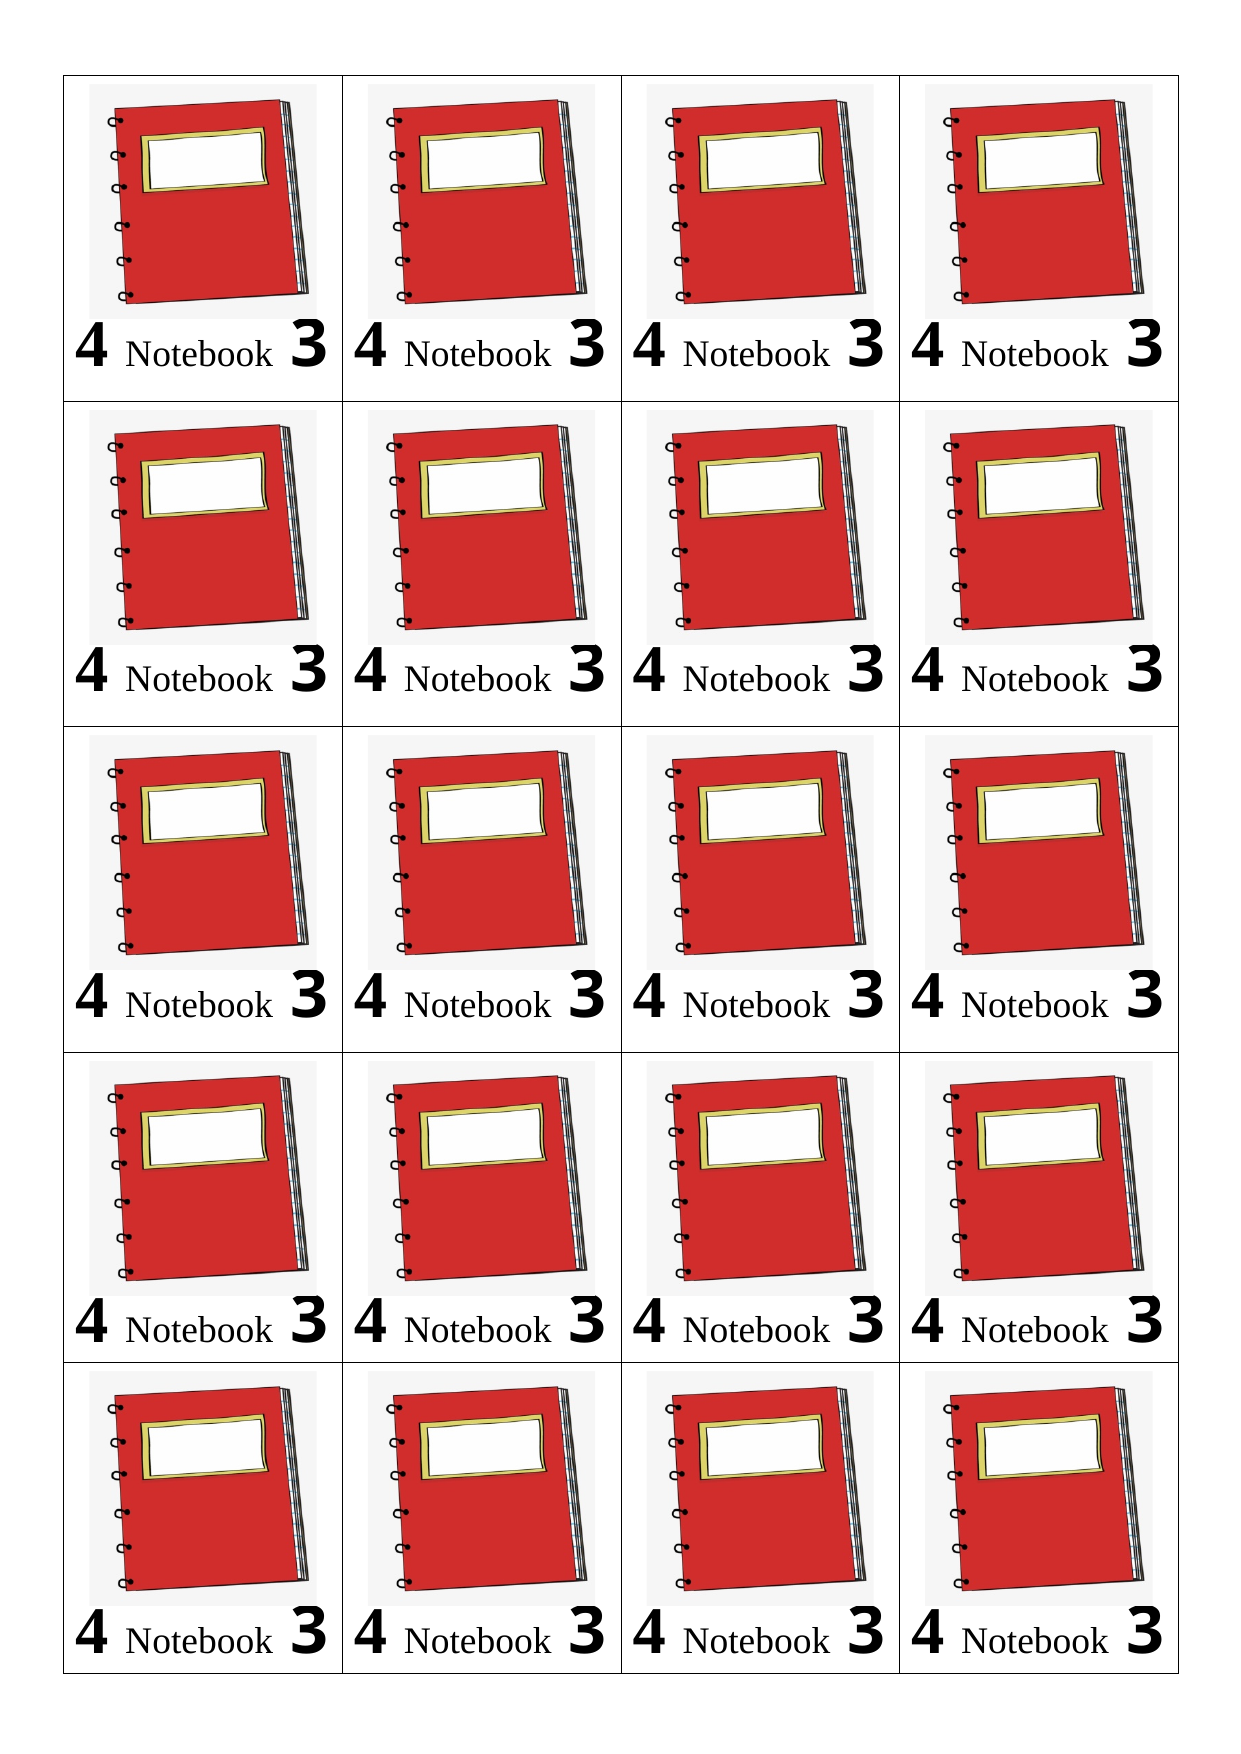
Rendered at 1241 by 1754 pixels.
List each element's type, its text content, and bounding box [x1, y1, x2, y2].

table_cell 4 Notebook 3 [343, 1363, 621, 1673]
table_cell 4 Notebook 3 [622, 402, 899, 726]
picture [89, 84, 317, 319]
table_cell 4 Notebook 3 [64, 402, 342, 726]
picture [925, 410, 1153, 645]
picture [646, 1371, 874, 1606]
picture [646, 1061, 874, 1296]
picture [367, 84, 596, 319]
table_cell 4 Notebook 3 [900, 402, 1178, 726]
table_cell 4 Notebook 3 [64, 727, 342, 1052]
table_cell 4 Notebook 3 [64, 1053, 342, 1362]
picture [925, 84, 1153, 319]
picture [646, 84, 874, 319]
picture [646, 410, 874, 645]
picture [646, 735, 874, 970]
picture [89, 1371, 317, 1606]
table_cell 4 Notebook 3 [622, 1363, 899, 1673]
picture [89, 410, 317, 645]
table_cell 4 Notebook 3 [900, 1053, 1178, 1362]
table_cell 4 Notebook 3 [900, 727, 1178, 1052]
picture [925, 1061, 1153, 1296]
picture [367, 1061, 596, 1296]
table_cell 4 Notebook 3 [622, 727, 899, 1052]
table_cell 4 Notebook 3 [64, 76, 342, 401]
table_cell 4 Notebook 3 [343, 76, 621, 401]
picture [89, 735, 317, 970]
table_cell 4 Notebook 3 [343, 727, 621, 1052]
table_cell 4 Notebook 3 [622, 1053, 899, 1362]
picture [367, 410, 596, 645]
table_cell 4 Notebook 3 [343, 1053, 621, 1362]
table_cell 4 Notebook 3 [900, 76, 1178, 401]
table_cell 4 Notebook 3 [900, 1363, 1178, 1673]
table_cell 4 Notebook 3 [64, 1363, 342, 1673]
picture [89, 1061, 317, 1296]
picture [925, 735, 1153, 970]
picture [367, 1371, 596, 1606]
picture [925, 1371, 1153, 1606]
table_cell 4 Notebook 3 [343, 402, 621, 726]
table_cell 4 Notebook 3 [622, 76, 899, 401]
picture [367, 735, 596, 970]
